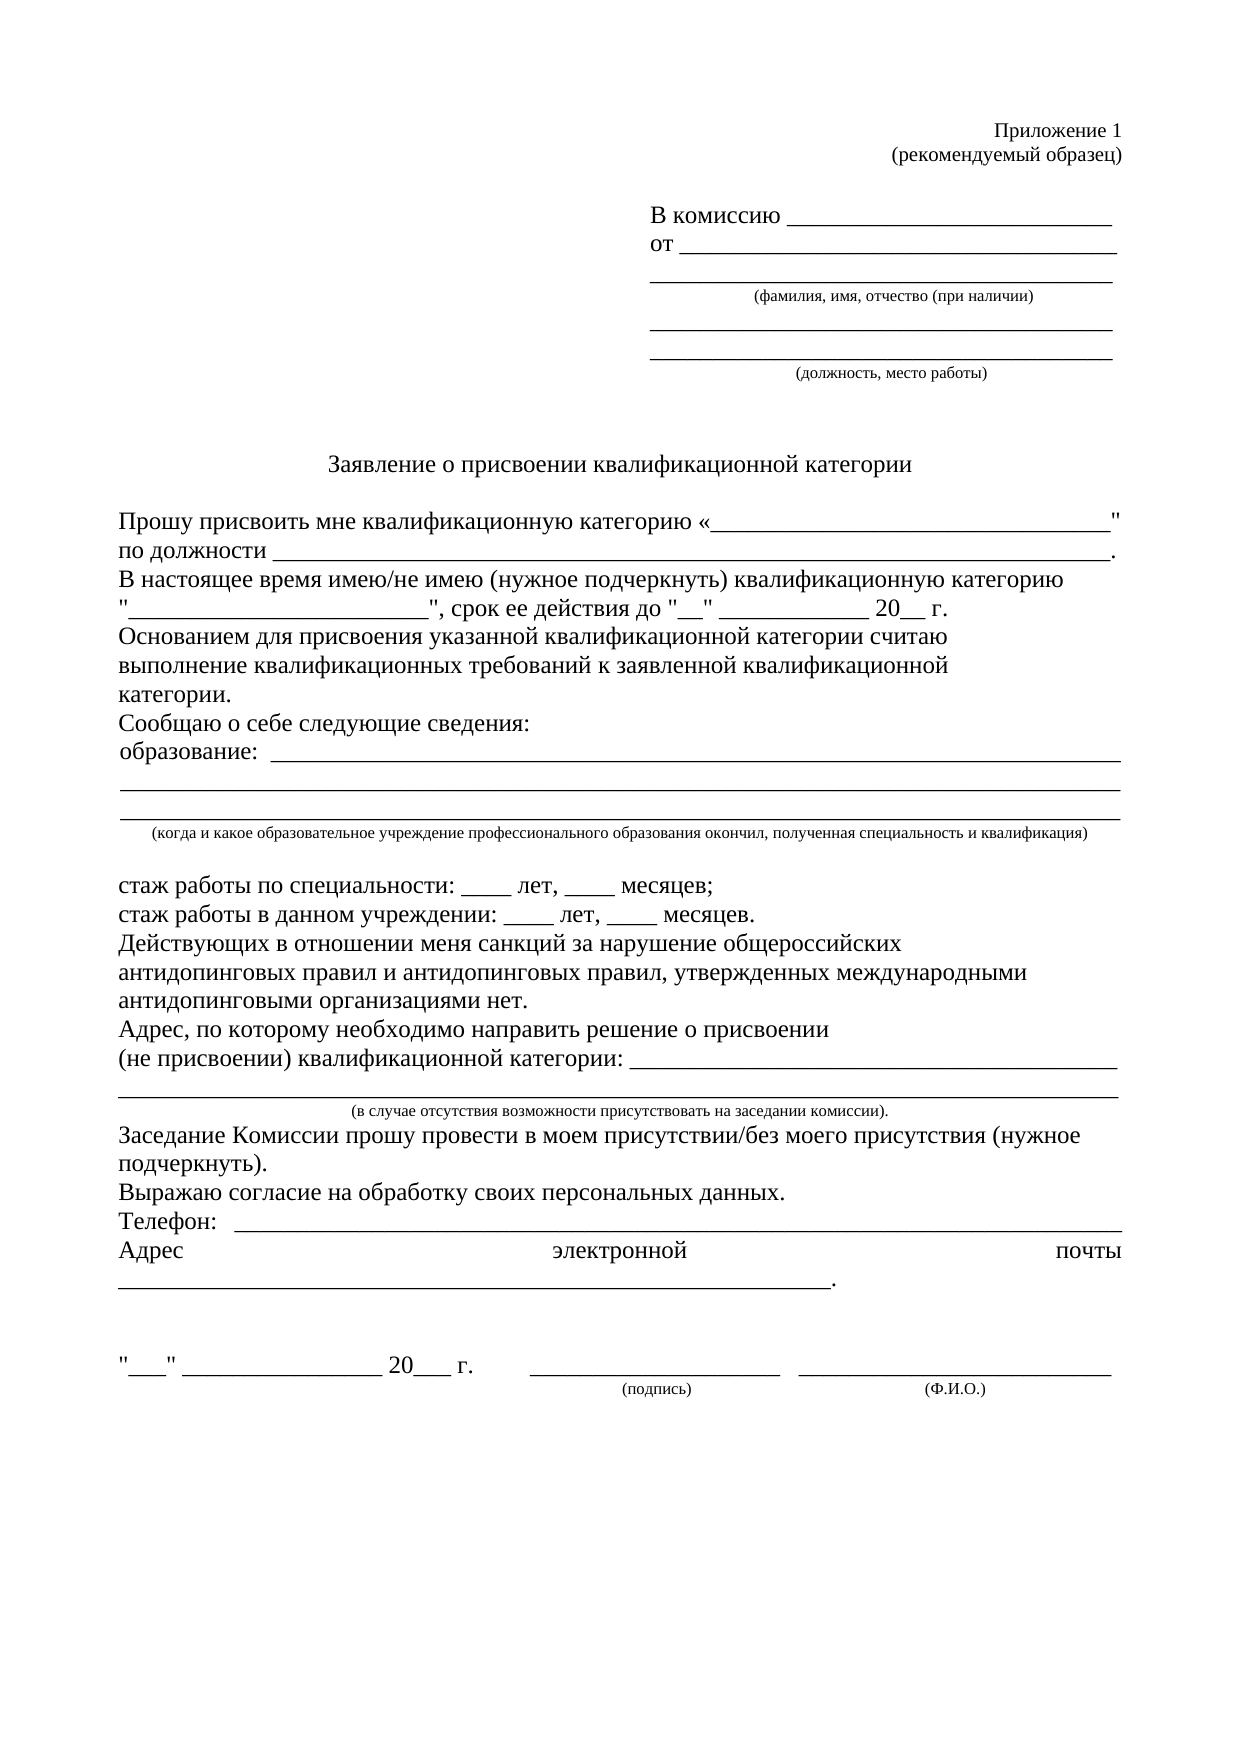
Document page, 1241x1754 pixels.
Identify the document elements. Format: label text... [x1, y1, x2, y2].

text (не присвоении) квалификационной категории: _______________________________________ ________________________________________________________________________________ [118, 1043, 1122, 1101]
text (должность, место работы) [650, 363, 1122, 382]
text по должности ___________________________________________________________________. [118, 535, 1122, 564]
text (в случае отсутствия возможности присутствовать на заседании комиссии). [118, 1101, 1122, 1120]
text (фамилия, имя, отчество (при наличии) [650, 286, 1122, 305]
text (рекомендуемый образец) [118, 142, 1122, 166]
text стаж работы по специальности: ____ лет, ____ месяцев; [118, 871, 1122, 899]
text Выражаю согласие на обработку своих персональных данных. [118, 1177, 1122, 1206]
text стаж работы в данном учреждении: ____ лет, ____ месяцев. [118, 899, 1122, 928]
text Прошу присвоить мне квалификационную категорию «________________________________" [118, 506, 1122, 535]
text категории. [118, 679, 1122, 708]
text Действующих в отношении меня санкций за нарушение общероссийских [118, 928, 1122, 957]
text Приложение 1 [118, 118, 1122, 142]
text "________________________", срок ее действия до "__" ____________ 20__ г. [118, 593, 1122, 621]
text (подпись) (Ф.И.О.) [576, 1378, 1122, 1398]
text выполнение квалификационных требований к заявленной квалификационной [118, 650, 1122, 679]
text Сообщаю о себе следующие сведения: [118, 708, 1122, 736]
text от ___________________________________ _____________________________________ [650, 228, 1122, 286]
text В комиссию __________________________ [650, 200, 1122, 228]
text образование: ____________________________________________________________________ ________________________________________________________________________________ ________________________________________________________________________________ (когда и какое образовательное учреждение профессионального образования окончил, полученная специальность и квалификация) [118, 736, 1122, 842]
text _____________________________________ _____________________________________ [650, 305, 1122, 363]
text В настоящее время имею/не имею (нужное подчеркнуть) квалификационную категорию [118, 564, 1122, 593]
text Заседание Комиссии прошу провести в моем присутствии/без моего присутствия (нужное подчеркнуть). [118, 1120, 1122, 1177]
text Телефон: _______________________________________________________________________ Адрес электронной почты _________________________________________________________. [118, 1206, 1122, 1292]
text Заявление о присвоении квалификационной категории [118, 449, 1122, 478]
text антидопинговых правил и антидопинговых правил, утвержденных международными антидопинговыми организациями нет. [118, 957, 1122, 1014]
text Основанием для присвоения указанной квалификационной категории считаю [118, 621, 1122, 650]
text "___" ________________ 20___ г. ____________________ _________________________ [118, 1350, 1122, 1378]
text Адрес, по которому необходимо направить решение о присвоении [118, 1014, 1122, 1043]
